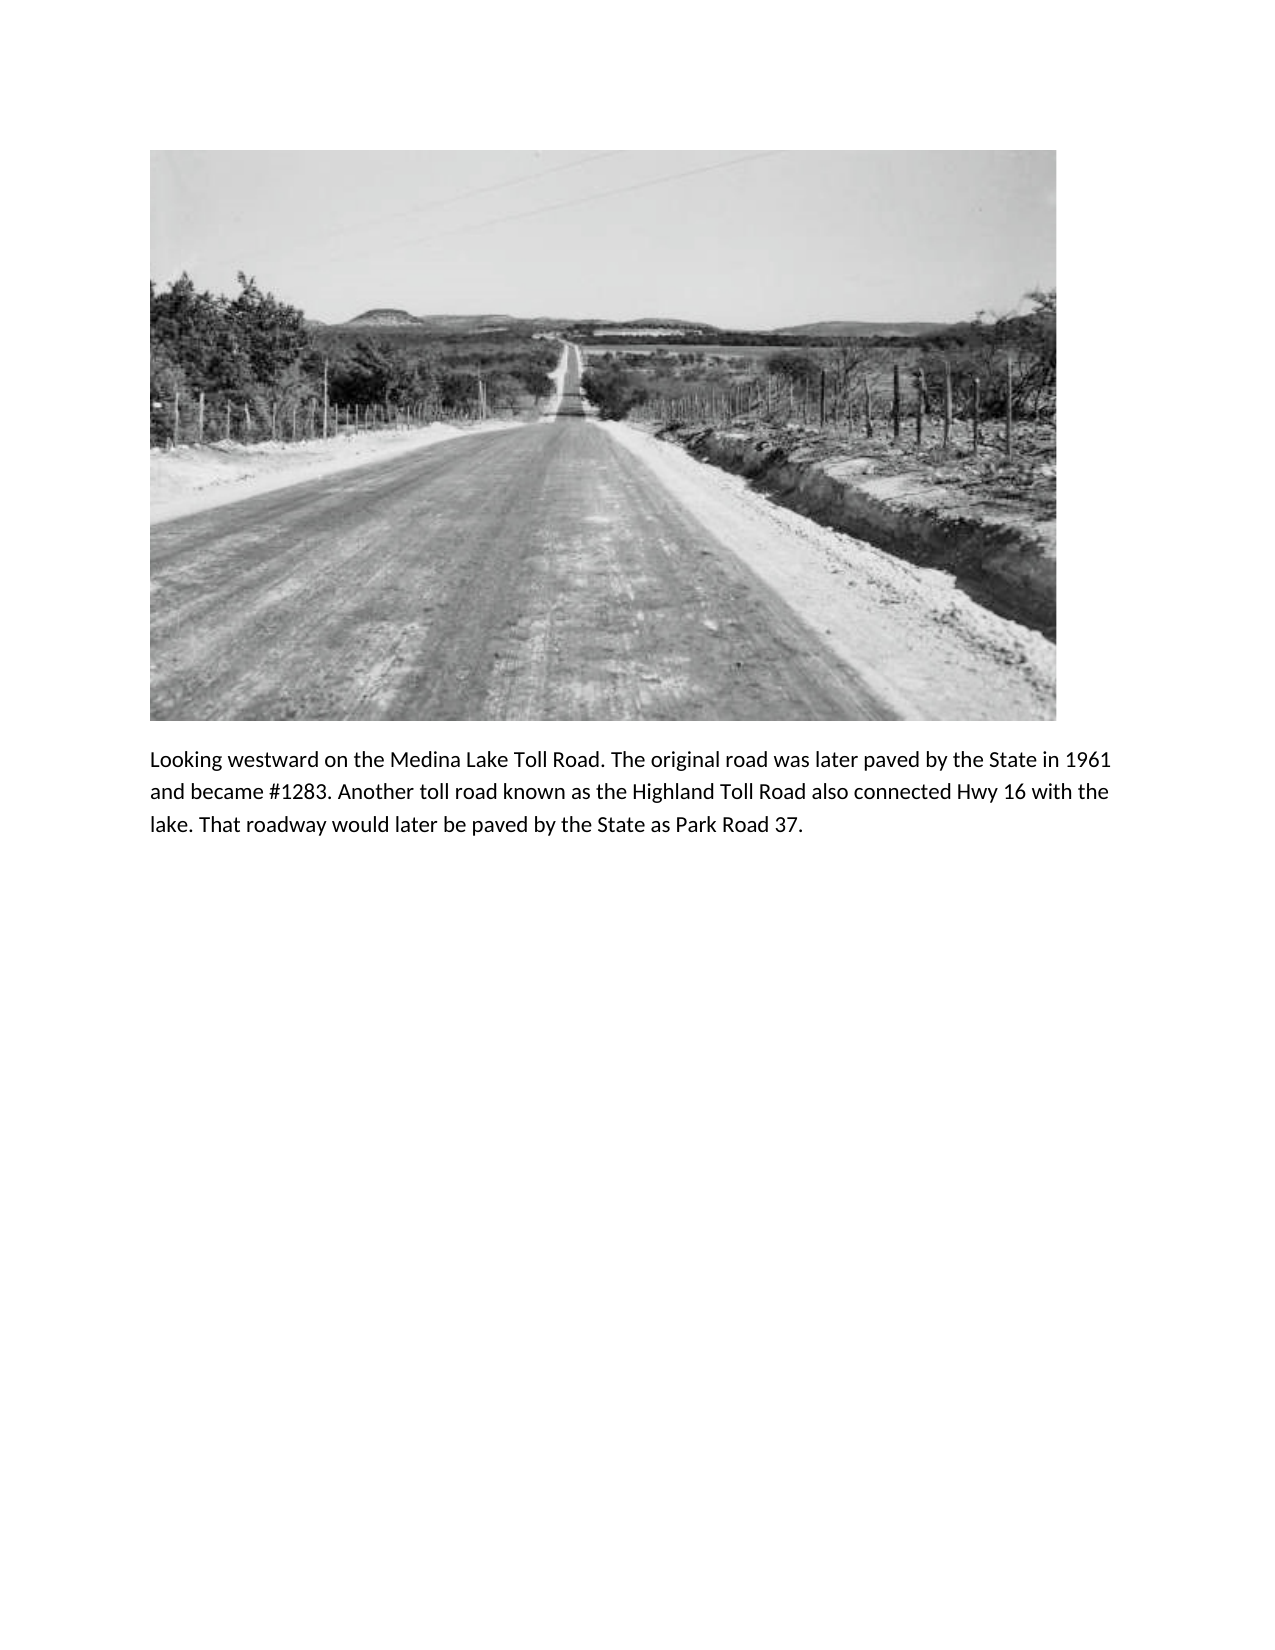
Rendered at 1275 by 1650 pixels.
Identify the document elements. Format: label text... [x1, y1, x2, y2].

picture [150, 150, 1057, 721]
text Looking westward on the Medina Lake Toll Road. The original road was later paved by the State in 1961 and became #1283. Another toll road known as the Highland Toll Road also connected Hwy 16 with the lake. That roadway would later be paved by the State as Park Road 37. [150, 745, 1125, 838]
